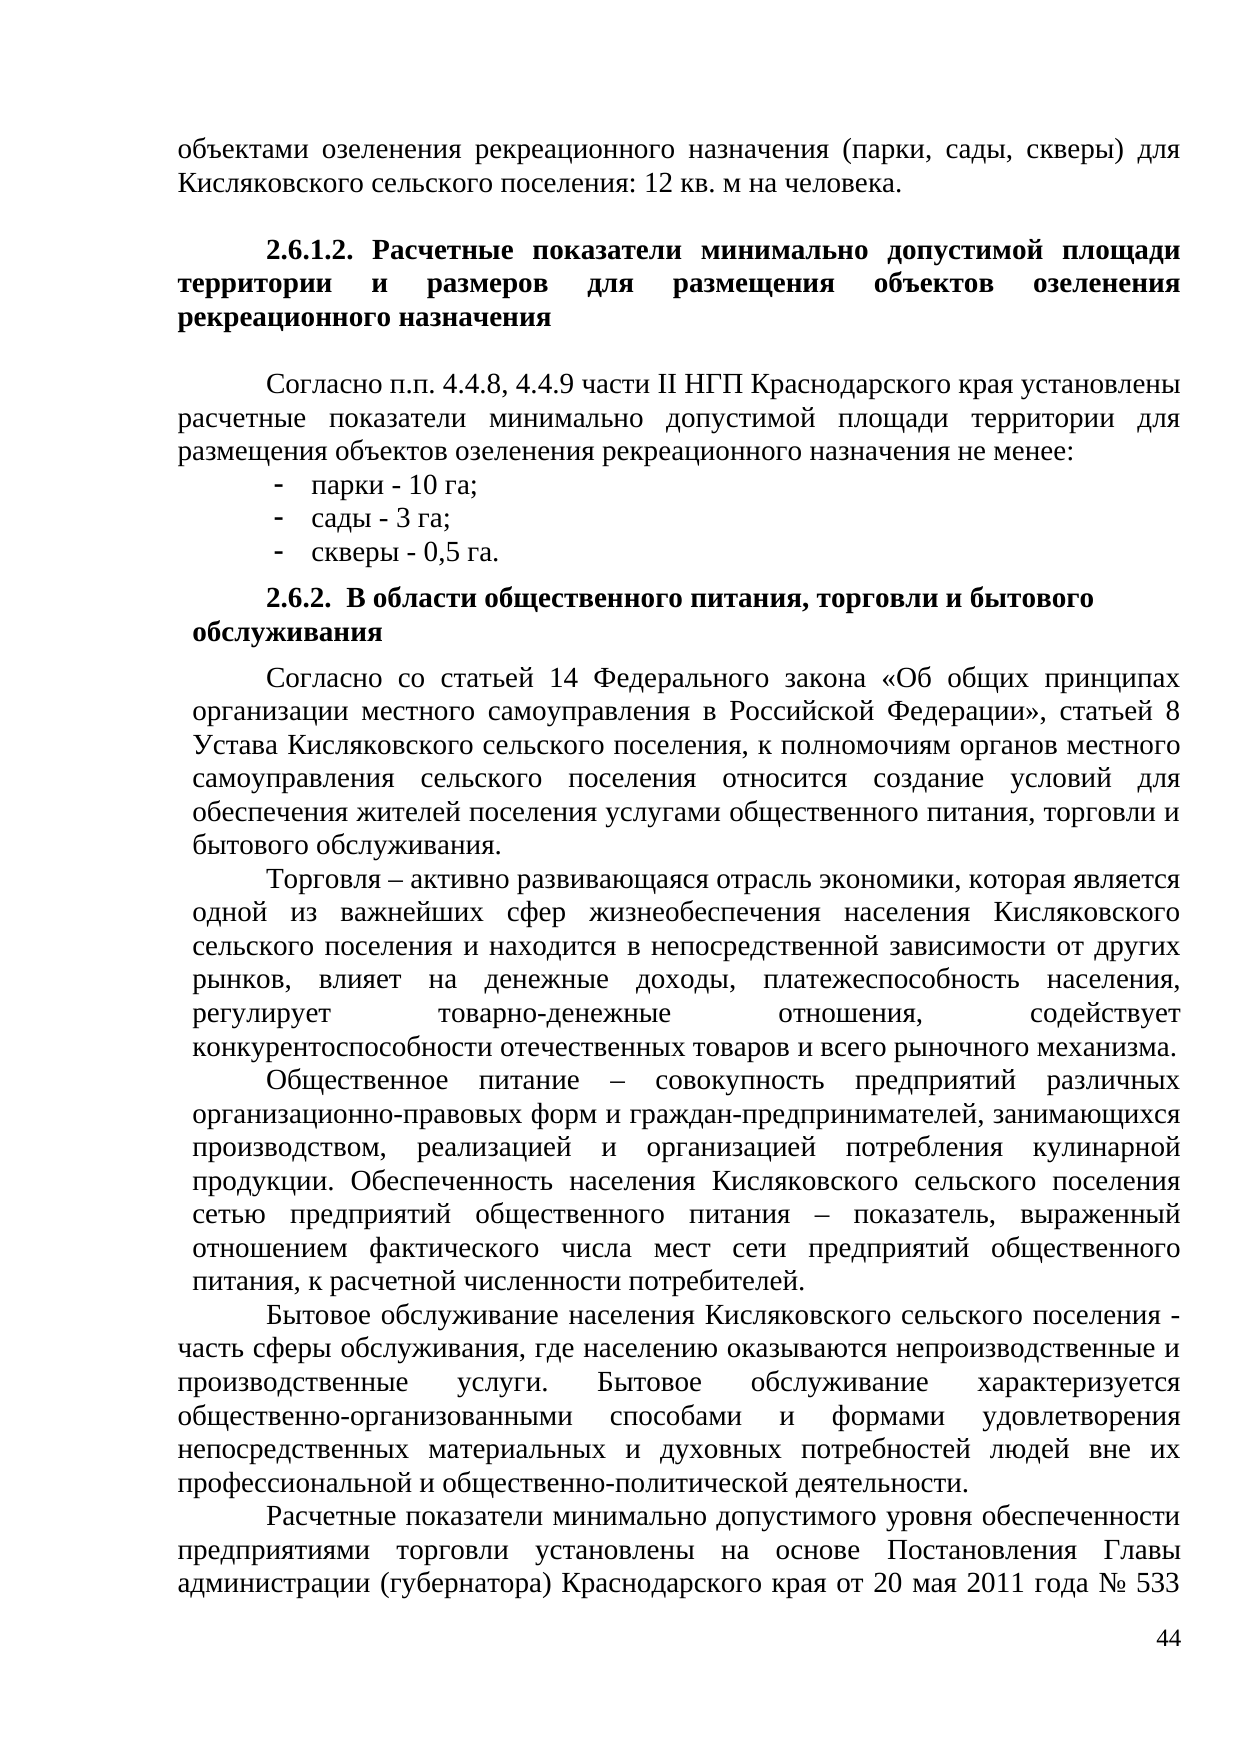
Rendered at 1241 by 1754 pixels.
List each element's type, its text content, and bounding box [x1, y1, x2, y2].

text Согласно со статьей 14 Федерального закона «Об общих принципах организации местного самоуправления в Российской Федерации», статьей 8 Устава Кисляковского сельского поселения, к полномочиям органов местного самоуправления сельского поселения относится создание условий для обеспечения жителей поселения услугами общественного питания, торговли и бытового обслуживания. [192, 660, 1181, 861]
text Согласно п.п. 4.4.8, 4.4.9 части II НГП Краснодарского края установлены расчетные показатели минимально допустимой площади территории для размещения объектов озеленения рекреационного назначения не менее: [177, 366, 1181, 467]
list сады - 3 га; [274, 500, 1181, 534]
text 2.6.1.2. Расчетные показатели минимально допустимой площади территории и размеров для размещения объектов озеленения рекреационного назначения [177, 232, 1181, 333]
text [177, 131, 1181, 198]
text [177, 1498, 1181, 1599]
text 2.6.2. В области общественного питания, торговли и бытового обслуживания [192, 580, 1181, 647]
list скверы - 0,5 га. [274, 534, 1181, 568]
text Бытовое обслуживание населения Кисляковского сельского поселения - часть сферы обслуживания, где населению оказываются непроизводственные и производственные услуги. Бытовое обслуживание характеризуется общественно-организованными способами и формами удовлетворения непосредственных материальных и духовных потребностей людей вне их профессиональной и общественно-политической деятельности. [177, 1297, 1181, 1498]
list парки - 10 га; [274, 467, 1181, 500]
text Торговля – активно развивающаяся отрасль экономики, которая является одной из важнейших сфер жизнеобеспечения населения Кисляковского сельского поселения и находится в непосредственной зависимости от других рынков, влияет на денежные доходы, платежеспособность населения, регулирует товарно-денежные отношения, содействует конкурентоспособности отечественных товаров и всего рыночного механизма. [192, 861, 1181, 1062]
text Общественное питание – совокупность предприятий различных организационно-правовых форм и граждан-предпринимателей, занимающихся производством, реализацией и организацией потребления кулинарной продукции. Обеспеченность населения Кисляковского сельского поселения сетью предприятий общественного питания – показатель, выраженный отношением фактического числа мест сети предприятий общественного питания, к расчетной численности потребителей. [192, 1062, 1181, 1297]
